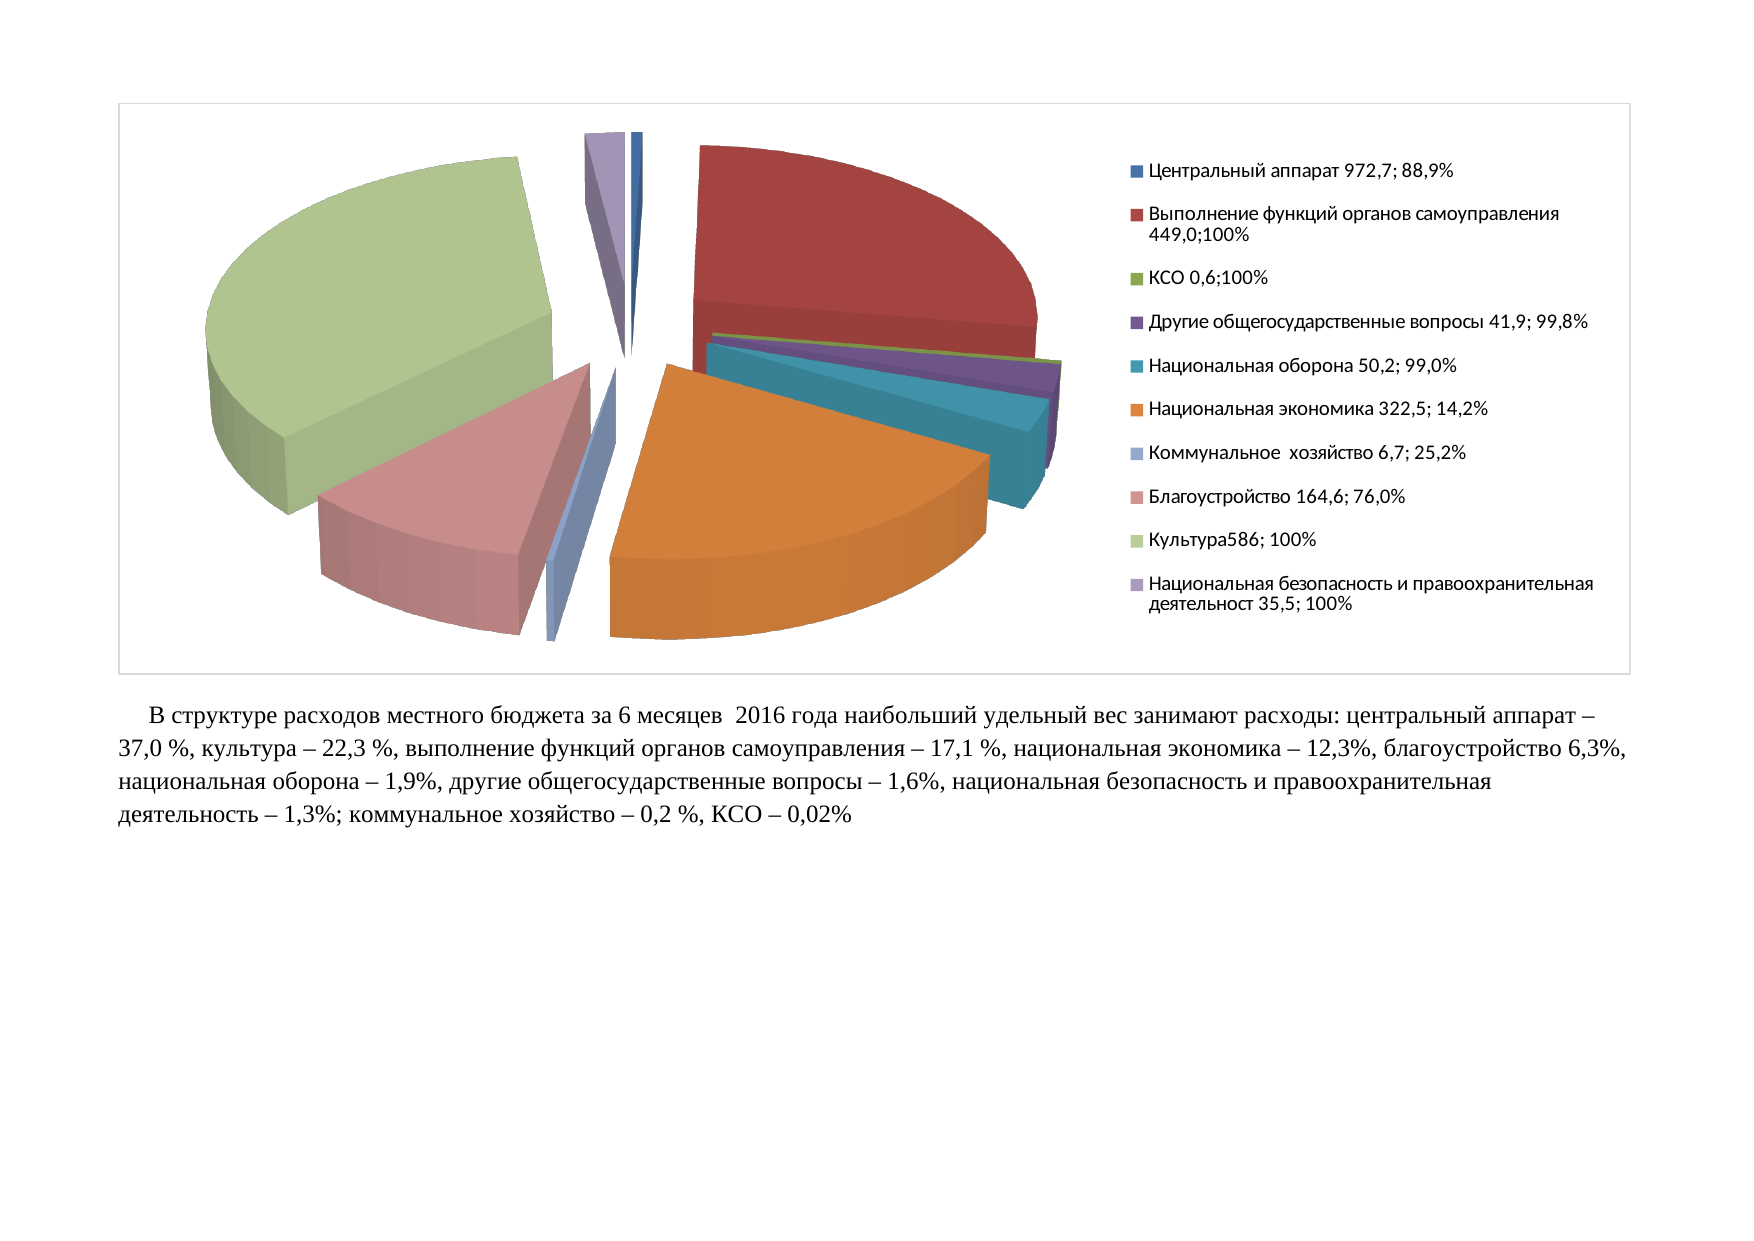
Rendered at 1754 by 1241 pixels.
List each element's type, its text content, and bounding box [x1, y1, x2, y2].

text В структуре расходов местного бюджета за 6 месяцев 2016 года наибольший удельный вес занимают расходы: центральный аппарат – 37,0 %, культура – 22,3 %, выполнение функций органов самоуправления – 17,1 %, национальная экономика – 12,3%, благоустройство 6,3%, национальная оборона – 1,9%, другие общегосударственные вопросы – 1,6%, национальная безопасность и правоохранительная деятельность – 1,3%; коммунальное хозяйство – 0,2 %, КСО – 0,02% [118, 700, 1636, 827]
